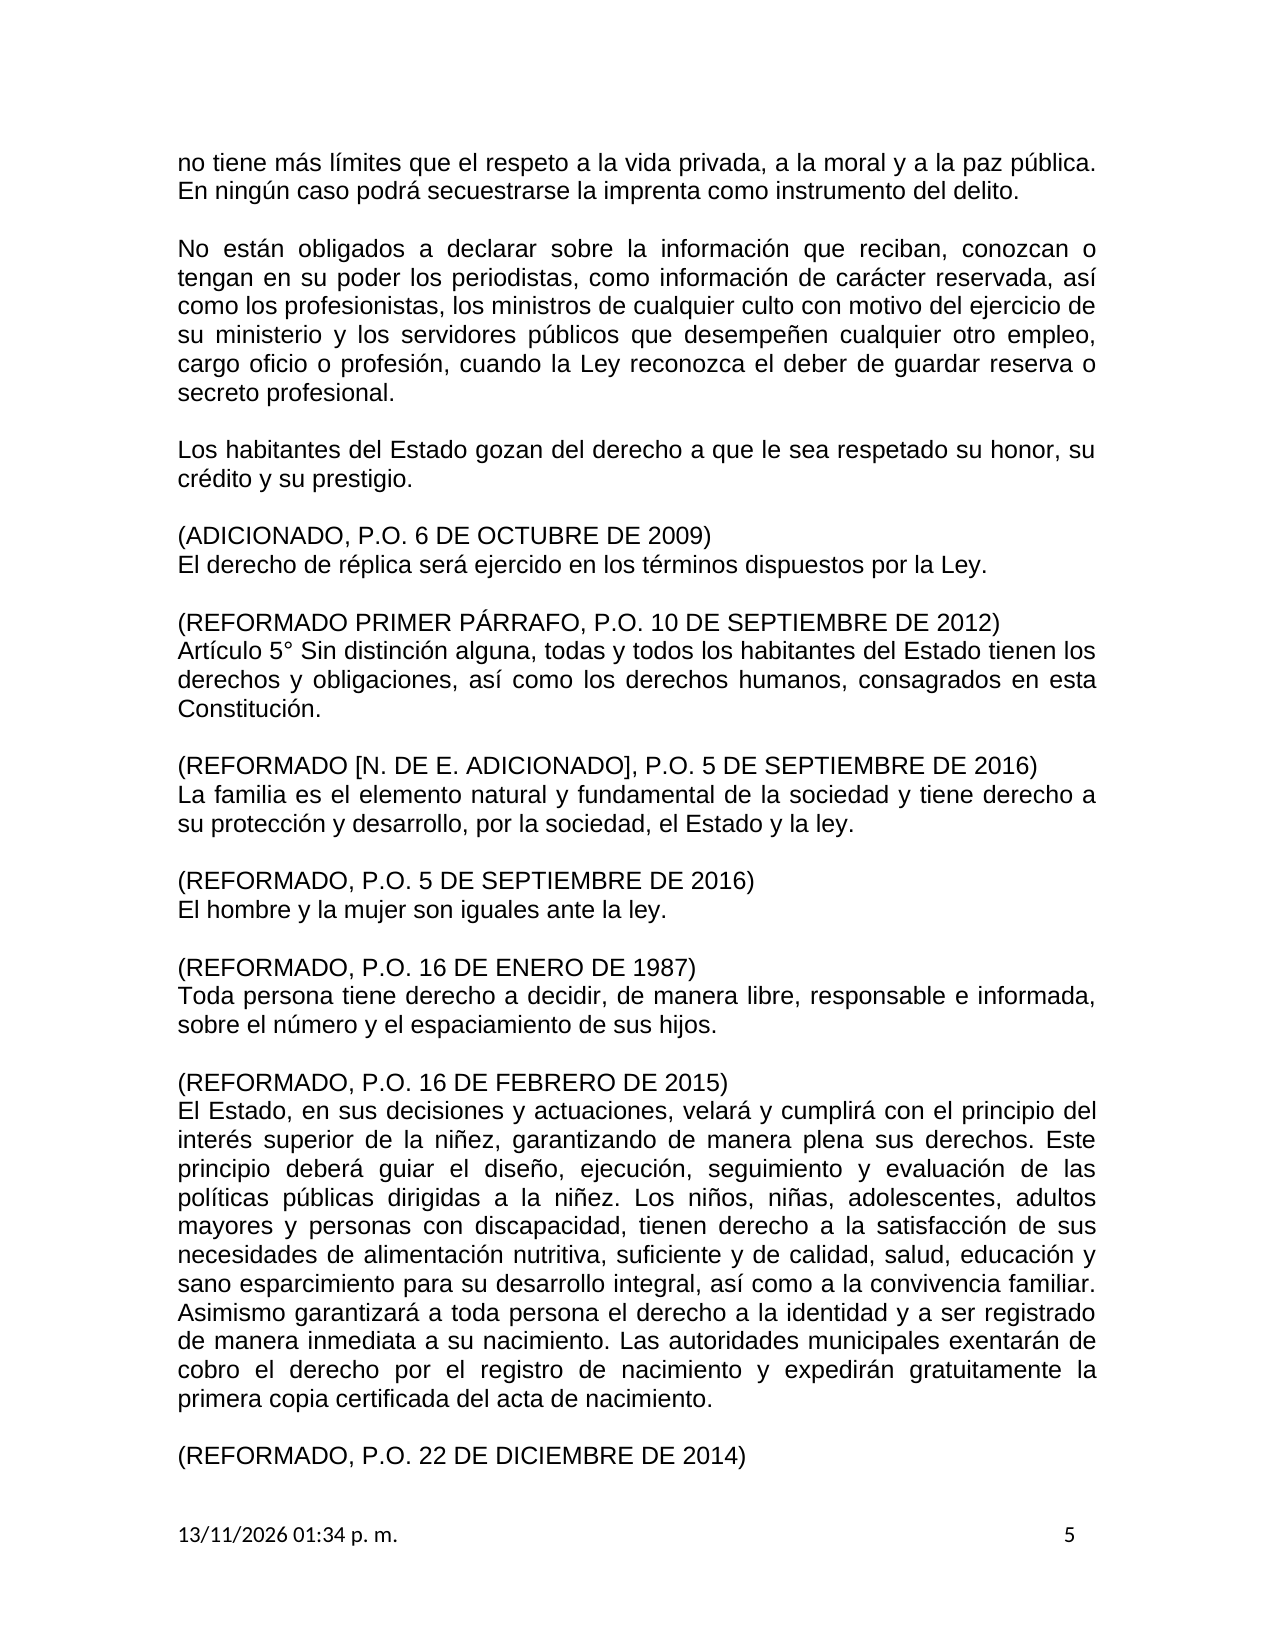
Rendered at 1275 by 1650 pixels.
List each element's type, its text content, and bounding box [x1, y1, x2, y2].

text Toda persona tiene derecho a decidir, de manera libre, responsable e informada, sobre el número y el espaciamiento de sus hijos. [177, 981, 1098, 1039]
text El hombre y la mujer son iguales ante la ley. [177, 895, 1098, 924]
text (REFORMADO [N. DE E. ADICIONADO], P.O. 5 DE SEPTIEMBRE DE 2016) [177, 751, 1098, 780]
text (REFORMADO, P.O. 22 DE DICIEMBRE DE 2014) [177, 1441, 1098, 1470]
text (ADICIONADO, P.O. 6 DE OCTUBRE DE 2009) [177, 521, 1098, 550]
text La familia es el elemento natural y fundamental de la sociedad y tiene derecho a su protección y desarrollo, por la sociedad, el Estado y la ley. [177, 780, 1098, 838]
text El derecho de réplica será ejercido en los términos dispuestos por la Ley. [177, 550, 1098, 579]
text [177, 148, 1098, 205]
text (REFORMADO, P.O. 16 DE ENERO DE 1987) [177, 953, 1098, 981]
text Los habitantes del Estado gozan del derecho a que le sea respetado su honor, su crédito y su prestigio. [177, 435, 1098, 493]
text El Estado, en sus decisiones y actuaciones, velará y cumplirá con el principio del interés superior de la niñez, garantizando de manera plena sus derechos. Este principio deberá guiar el diseño, ejecución, seguimiento y evaluación de las políticas públicas dirigidas a la niñez. Los niños, niñas, adolescentes, adultos mayores y personas con discapacidad, tienen derecho a la satisfacción de sus necesidades de alimentación nutritiva, suficiente y de calidad, salud, educación y sano esparcimiento para su desarrollo integral, así como a la convivencia familiar. Asimismo garantizará a toda persona el derecho a la identidad y a ser registrado de manera inmediata a su nacimiento. Las autoridades municipales exentarán de cobro el derecho por el registro de nacimiento y expedirán gratuitamente la primera copia certificada del acta de nacimiento. [177, 1096, 1098, 1413]
text (REFORMADO PRIMER PÁRRAFO, P.O. 10 DE SEPTIEMBRE DE 2012) [177, 608, 1098, 636]
text No están obligados a declarar sobre la información que reciban, conozcan o tengan en su poder los periodistas, como información de carácter reservada, así como los profesionistas, los ministros de cualquier culto con motivo del ejercicio de su ministerio y los servidores públicos que desempeñen cualquier otro empleo, cargo oficio o profesión, cuando la Ley reconozca el deber de guardar reserva o secreto profesional. [177, 234, 1098, 406]
text Artículo 5° Sin distinción alguna, todas y todos los habitantes del Estado tienen los derechos y obligaciones, así como los derechos humanos, consagrados en esta Constitución. [177, 636, 1098, 723]
text (REFORMADO, P.O. 5 DE SEPTIEMBRE DE 2016) [177, 866, 1098, 895]
text (REFORMADO, P.O. 16 DE FEBRERO DE 2015) [177, 1068, 1098, 1096]
